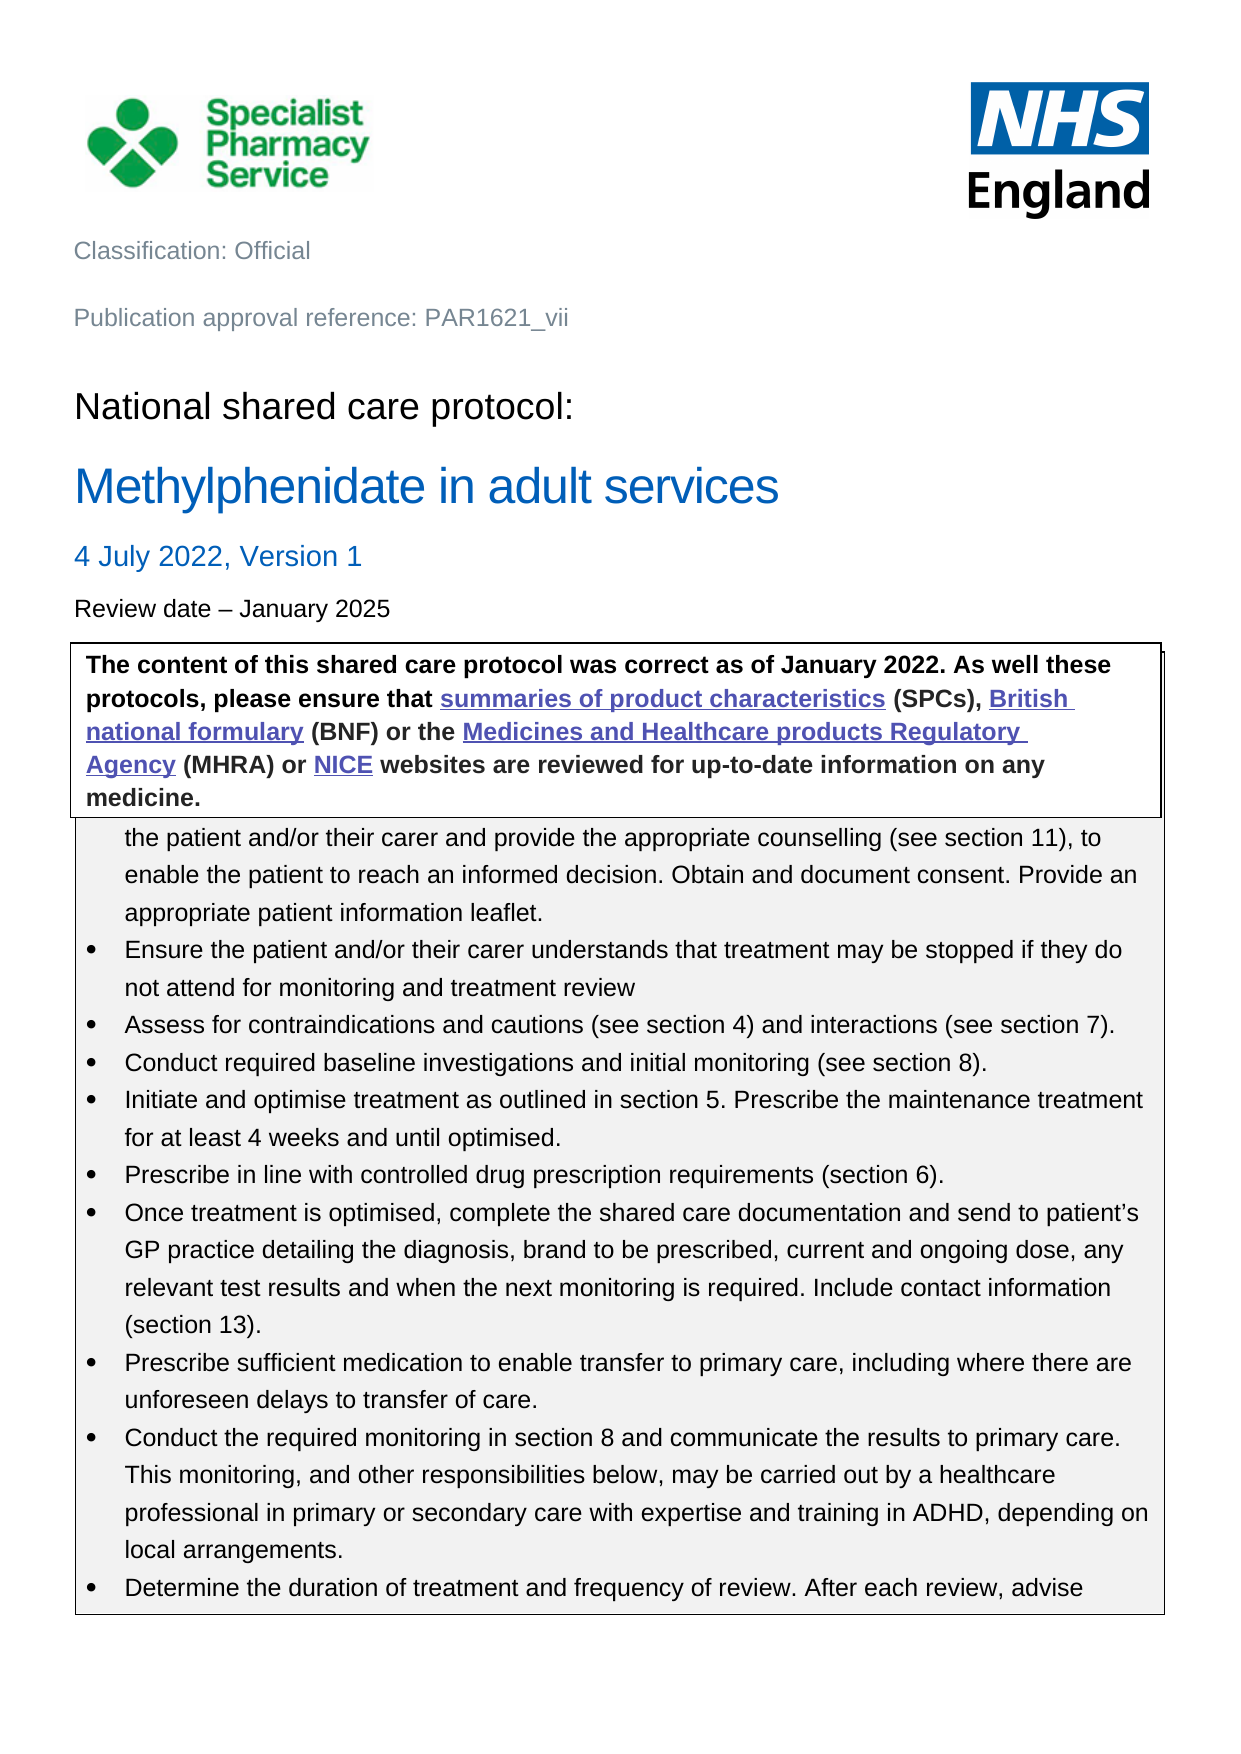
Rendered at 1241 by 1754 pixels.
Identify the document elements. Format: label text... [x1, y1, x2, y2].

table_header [76, 653, 1164, 1613]
picture [968, 82, 1149, 219]
text Review date – January 2025 [74, 585, 1092, 622]
title Methylphenidate in adult services [74, 456, 1092, 514]
text National shared care protocol: [74, 384, 1167, 427]
picture [85, 95, 374, 192]
subtitle , Version 1 [74, 539, 1092, 572]
